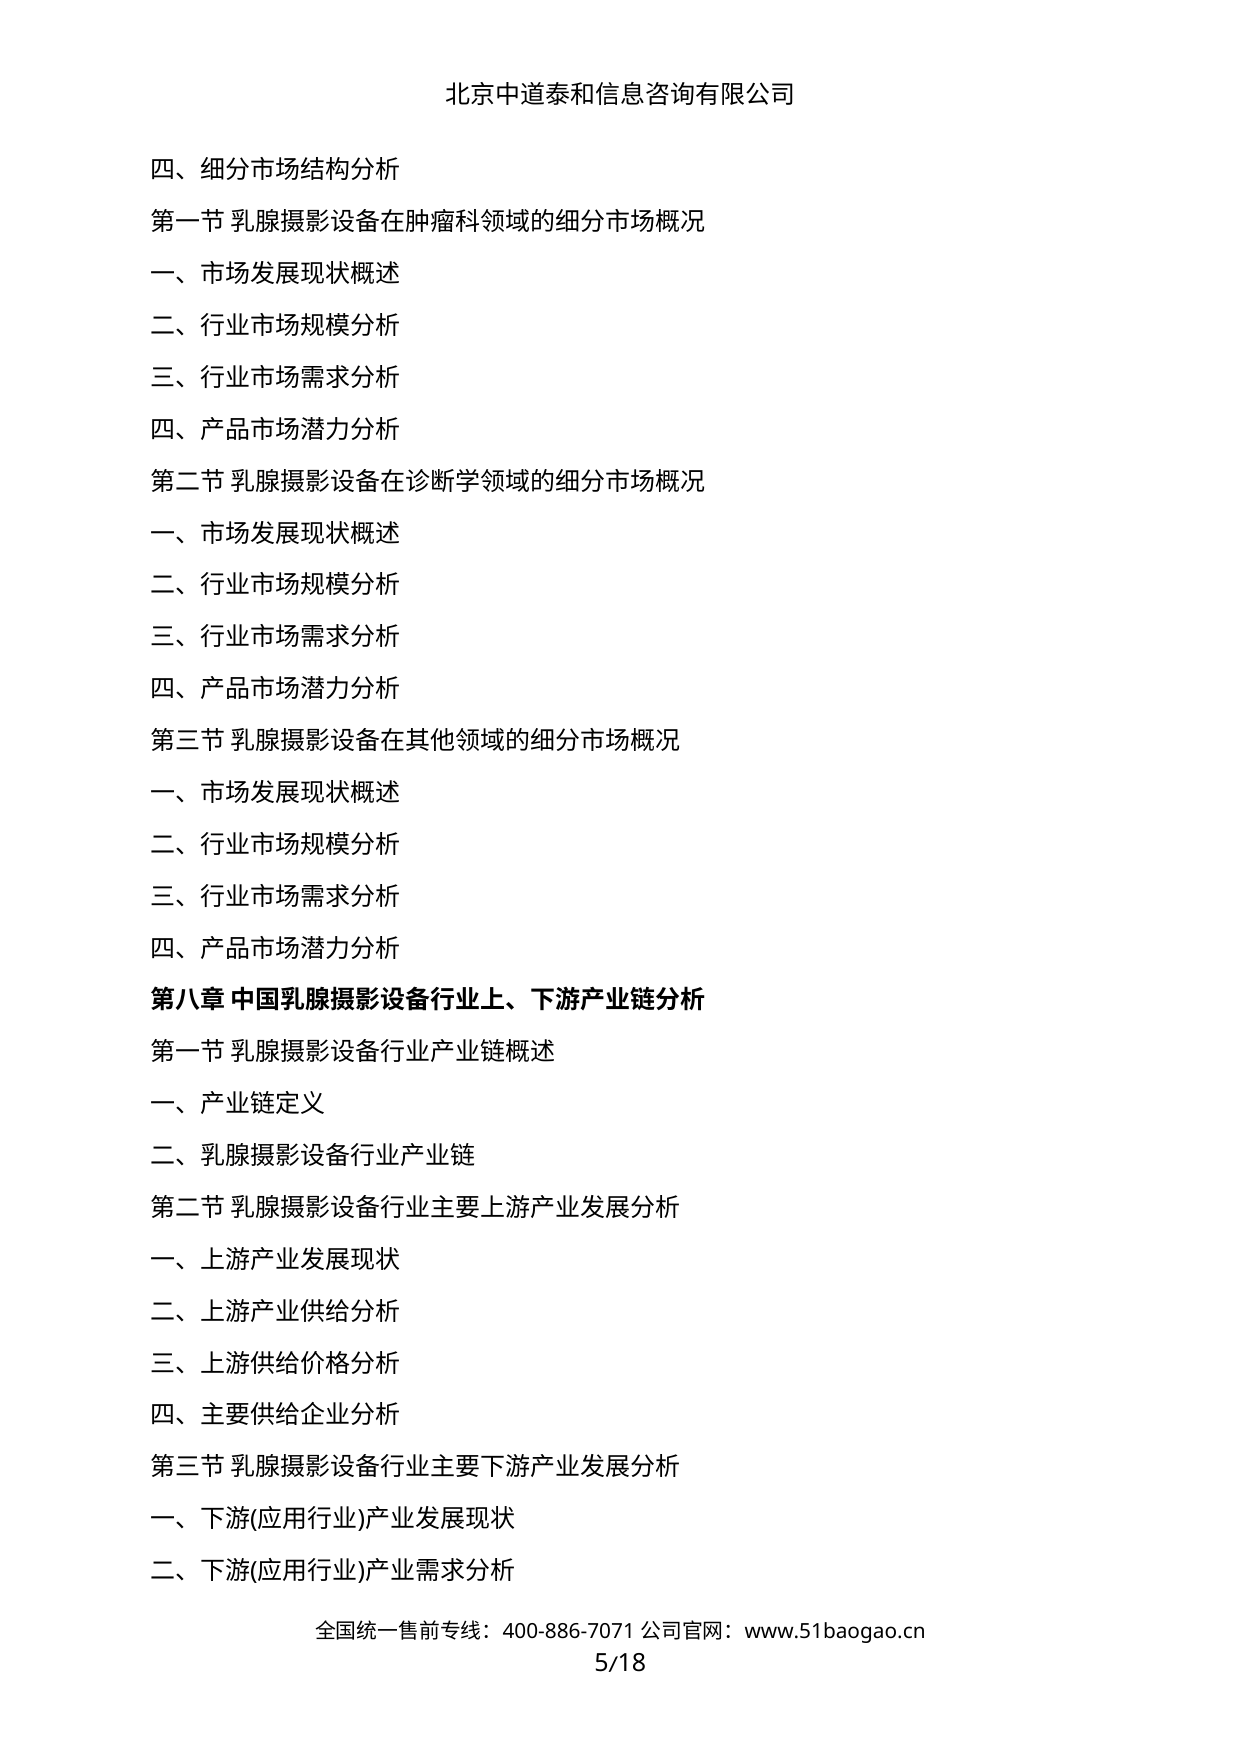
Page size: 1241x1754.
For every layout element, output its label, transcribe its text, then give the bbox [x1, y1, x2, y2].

text 三、行业市场需求分析 [150, 876, 1090, 912]
text 第二节 乳腺摄影设备在诊断学领域的细分市场概况 [150, 461, 1090, 497]
text 三、行业市场需求分析 [150, 617, 1090, 653]
text 一、市场发展现状概述 [150, 254, 1090, 290]
text 一、市场发展现状概述 [150, 772, 1090, 809]
text 二、行业市场规模分析 [150, 565, 1090, 601]
text 四、产品市场潜力分析 [150, 669, 1090, 705]
text 一、产业链定义 [150, 1084, 1090, 1120]
text 第一节 乳腺摄影设备在肿瘤科领域的细分市场概况 [150, 202, 1090, 238]
text 第三节 乳腺摄影设备在其他领域的细分市场概况 [150, 721, 1090, 757]
text 一、市场发展现状概述 [150, 513, 1090, 549]
text 二、下游(应用行业)产业需求分析 [150, 1551, 1090, 1587]
text 三、上游供给价格分析 [150, 1343, 1090, 1379]
text 三、行业市场需求分析 [150, 357, 1090, 394]
text 四、主要供给企业分析 [150, 1395, 1090, 1431]
text 二、行业市场规模分析 [150, 306, 1090, 342]
text 四、产品市场潜力分析 [150, 928, 1090, 964]
text 第二节 乳腺摄影设备行业主要上游产业发展分析 [150, 1187, 1090, 1224]
text 一、下游(应用行业)产业发展现状 [150, 1499, 1090, 1535]
text 二、行业市场规模分析 [150, 824, 1090, 861]
text 四、产品市场潜力分析 [150, 409, 1090, 446]
text 一、上游产业发展现状 [150, 1239, 1090, 1276]
text 第八章 中国乳腺摄影设备行业上、下游产业链分析 [150, 980, 1090, 1016]
text 四、细分市场结构分析 [150, 150, 1090, 186]
text 第一节 乳腺摄影设备行业产业链概述 [150, 1032, 1090, 1068]
text 二、乳腺摄影设备行业产业链 [150, 1136, 1090, 1172]
text 第三节 乳腺摄影设备行业主要下游产业发展分析 [150, 1447, 1090, 1483]
text 二、上游产业供给分析 [150, 1291, 1090, 1327]
